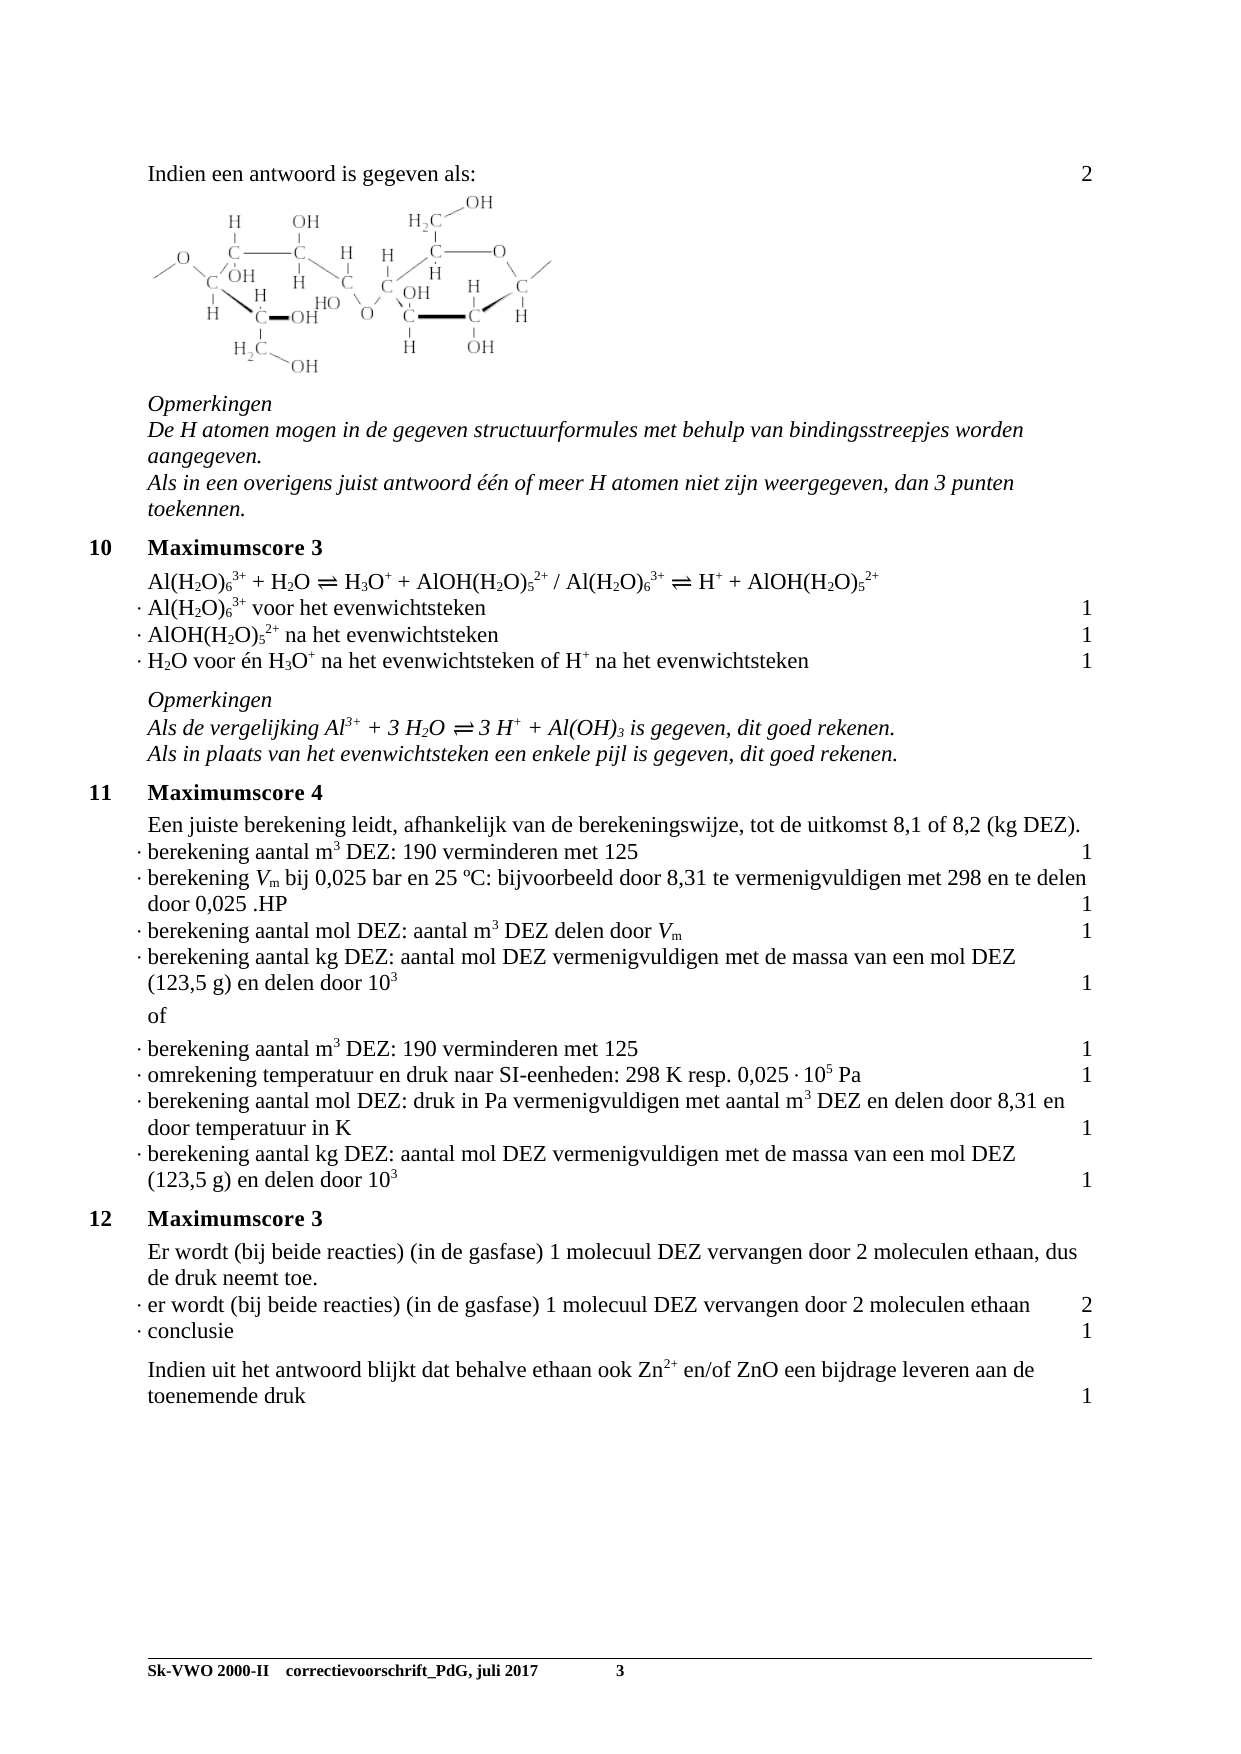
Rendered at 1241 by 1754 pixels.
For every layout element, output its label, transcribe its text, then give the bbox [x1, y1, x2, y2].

list conclusie 1 [133, 1317, 1092, 1343]
list berekening aantal mol DEZ: druk in Pa vermenigvuldigen met aantal m3 DEZ en delen door 8,31 en door temperatuur in K 1 [133, 1087, 1092, 1140]
text Indien uit het antwoord blijkt dat behalve ethaan ook Zn2+ en/of ZnO een bijdrage leveren aan de toenemende druk 1 [147, 1356, 1092, 1408]
text Een juiste berekening leidt, afhankelijk van de berekeningswijze, tot de uitkomst 8,1 of 8,2 (kg DEZ). [147, 811, 1092, 838]
text Al(H2O)63+ + H2O ⇌ H3O+ + AlOH(H2O)52+ / Al(H2O)63+ ⇌ H+ + AlOH(H2O)52+ [147, 567, 1092, 594]
list berekening aantal m3 DEZ: 190 verminderen met 125 1 [133, 1035, 1092, 1061]
text of [147, 1002, 1092, 1028]
list H2O voor én H3O+ na het evenwichtsteken of H+ na het evenwichtsteken 1 [133, 647, 1092, 673]
list Maximumscore 3 [88, 534, 1092, 560]
list Maximumscore 3 [88, 1205, 1092, 1232]
list Al(H2O)63+ voor het evenwichtsteken 1 [133, 594, 1092, 621]
list berekening aantal kg DEZ: aantal mol DEZ vermenigvuldigen met de massa van een mol DEZ () en delen door 103 1 [133, 1140, 1092, 1193]
list er wordt (bij beide reacties) (in de gasfase) 1 molecuul DEZ vervangen door 2 moleculen ethaan 2 [133, 1291, 1092, 1317]
list berekening aantal mol DEZ: aantal m3 DEZ delen door Vm 1 [133, 917, 1092, 943]
text Indien een antwoord is gegeven als: 2 [147, 160, 1092, 187]
text Opmerkingen Als de vergelijking Al3+ + 3 H2O ⇌ 3 H+ + Al(OH)3 is gegeven, dit goed rekenen. Als in plaats van het evenwichtsteken een enkele pijl is gegeven, dit goed rekenen. [147, 686, 1092, 766]
list AlOH(H2O)52+ na het evenwichtsteken 1 [133, 621, 1092, 647]
list berekening Vm bij 0,025 bar en 25 ºC: bijvoorbeeld door 8,31 te vermenigvuldigen met 298 en te delen door 0,025 .HP 1 [133, 864, 1092, 917]
text Er wordt (bij beide reacties) (in de gasfase) 1 molecuul DEZ vervangen door 2 moleculen ethaan, dus de druk neemt toe. [147, 1238, 1092, 1291]
list berekening aantal m3 DEZ: 190 verminderen met 125 1 [133, 838, 1092, 864]
list omrekening temperatuur en druk naar SI-eenheden: 298 K resp. 0,025105 Pa 1 [133, 1061, 1092, 1087]
list Maximumscore 4 [88, 779, 1092, 805]
list berekening aantal kg DEZ: aantal mol DEZ vermenigvuldigen met de massa van een mol DEZ (123,5 g) en delen door 103 1 [133, 943, 1092, 996]
text Opmerkingen De H atomen mogen in de gegeven structuurformules met behulp van bindingsstreepjes worden aangegeven. Als in een overigens juist antwoord één of meer H atomen niet zijn weergegeven, dan 3 punten toekennen. [147, 390, 1092, 521]
